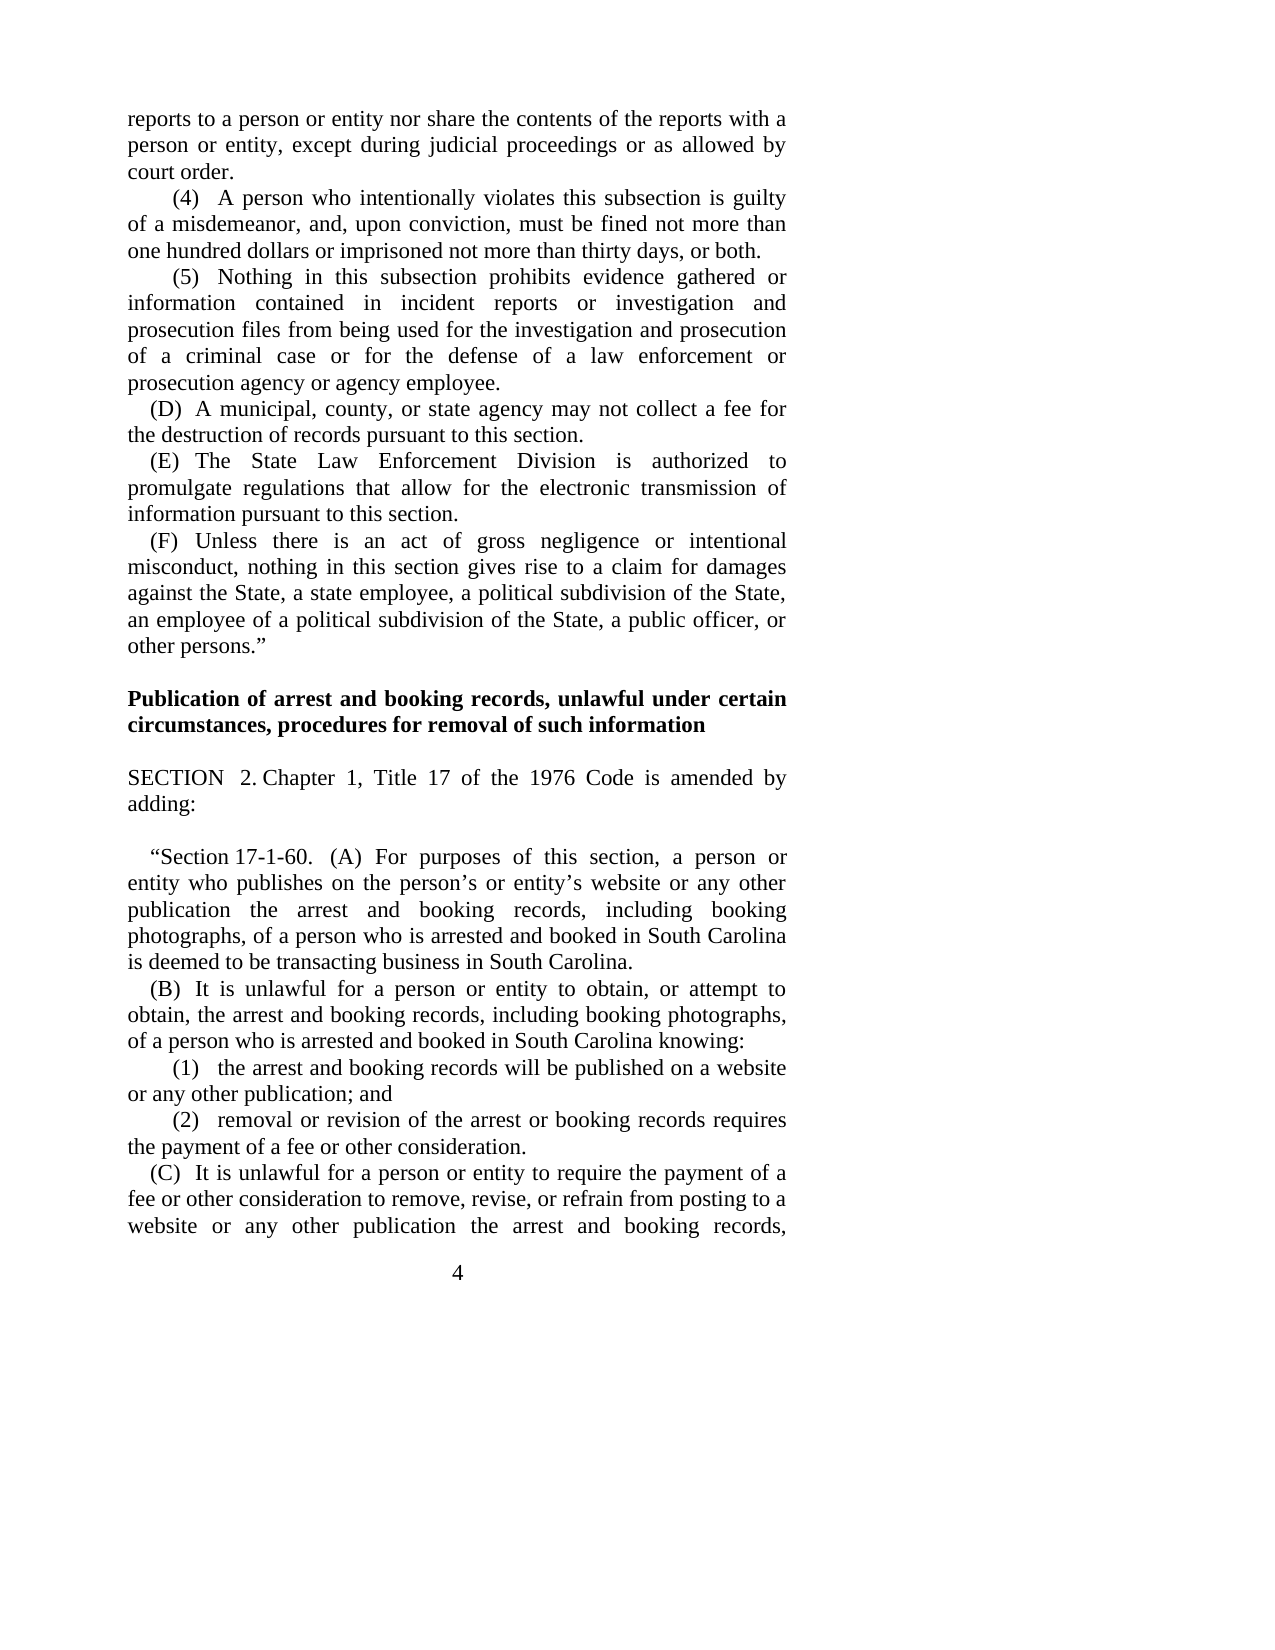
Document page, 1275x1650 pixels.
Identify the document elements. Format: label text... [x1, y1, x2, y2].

text (5) Nothing in this subsection prohibits evidence gathered or information contained in incident reports or investigation and prosecution files from being used for the investigation and prosecution of a criminal case or for the defense of a law enforcement or prosecution agency or agency employee. [127, 263, 787, 395]
text “Section 17-1-60. (A) For purposes of this section, a person or entity who publishes on the person’s or entity’s website or any other publication the arrest and booking records, including booking photographs, of a person who is arrested and booked in South Carolina is deemed to be transacting business in South Carolina. [127, 843, 787, 975]
text (1) the arrest and booking records will be published on a website or any other publication; and [127, 1054, 787, 1106]
text (E) The State Law Enforcement Division is authorized to promulgate regulations that allow for the electronic transmission of information pursuant to this section. [127, 448, 787, 527]
text Publication of arrest and booking records, unlawful under certain circumstances, procedures for removal of such information [127, 685, 787, 737]
text (B) It is unlawful for a person or entity to obtain, or attempt to obtain, the arrest and booking records, including booking photographs, of a person who is arrested and booked in South Carolina knowing: [127, 975, 787, 1054]
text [127, 105, 787, 184]
text (4) A person who intentionally violates this subsection is guilty of a misdemeanor, and, upon conviction, must be fined not more than one hundred dollars or imprisoned not more than thirty days, or both. [127, 184, 787, 263]
text (D) A municipal, county, or state agency may not collect a fee for the destruction of records pursuant to this section. [127, 395, 787, 448]
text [127, 1159, 787, 1238]
text (F) Unless there is an act of gross negligence or intentional misconduct, nothing in this section gives rise to a claim for damages against the State, a state employee, a political subdivision of the State, an employee of a political subdivision of the State, a public officer, or other persons.” [127, 527, 787, 658]
text SECTION 2. Chapter 1, Title 17 of the 1976 Code is amended by adding: [127, 764, 787, 817]
text (2) removal or revision of the arrest or booking records requires the payment of a fee or other consideration. [127, 1106, 787, 1159]
